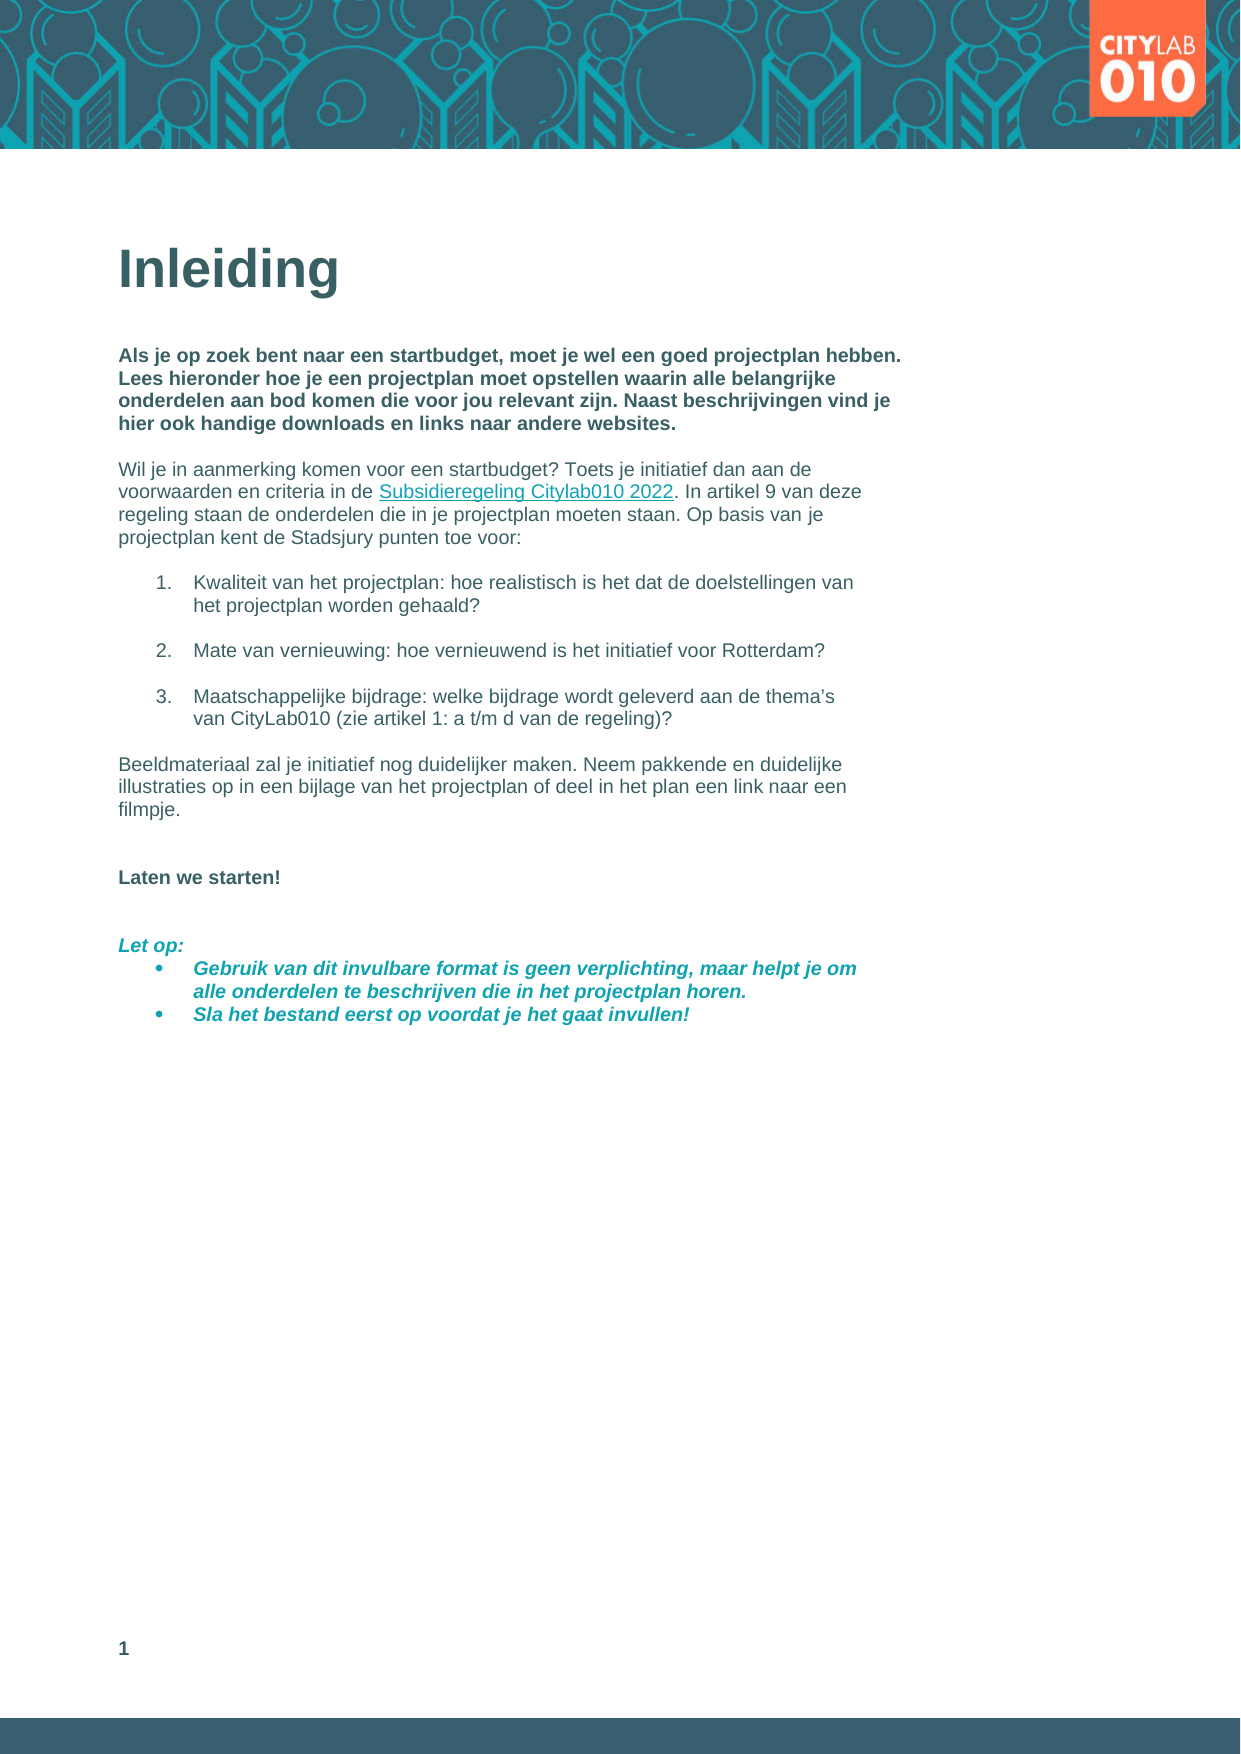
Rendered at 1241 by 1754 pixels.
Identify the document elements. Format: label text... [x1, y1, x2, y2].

picture [0, 1718, 1241, 1754]
text Laten we starten! [118, 866, 915, 889]
text Let op: [118, 934, 915, 957]
text Wil je in aanmerking komen voor een startbudget? Toets je initiatief dan aan de voorwaarden en criteria in de Subsidieregeling Citylab010 2022. In artikel 9 van deze regeling staan de onderdelen die in je projectplan moeten staan. Op basis van je projectplan kent de Stadsjury punten toe voor: [118, 457, 915, 548]
text Inleiding [118, 236, 915, 298]
list Kwaliteit van het projectplan: hoe realistisch is het dat de doelstellingen van het projectplan worden gehaald? [156, 571, 915, 616]
list Maatschappelijke bijdrage: welke bijdrage wordt geleverd aan de thema’s van CityLab010 (zie artikel 1: a t/m d van de regeling)? [156, 684, 915, 730]
list Mate van vernieuwing: hoe vernieuwend is het initiatief voor Rotterdam? [156, 639, 915, 662]
text Als je op zoek bent naar een startbudget, moet je wel een goed projectplan hebben. Lees hieronder hoe je een projectplan moet opstellen waarin alle belangrijke onderdelen aan bod komen die voor jou relevant zijn. Naast beschrijvingen vind je hier ook handige downloads en links naar andere websites. [118, 344, 915, 435]
list Gebruik van dit invulbare format is geen verplichting, maar helpt je om alle onderdelen te beschrijven die in het projectplan horen. [156, 957, 915, 1003]
picture [0, 0, 1241, 149]
list Sla het bestand eerst op voordat je het gaat invullen! [156, 1003, 915, 1025]
text Beeldmateriaal zal je initiatief nog duidelijker maken. Neem pakkende en duidelijke illustraties op in een bijlage van het projectplan of deel in het plan een link naar een filmpje. [118, 753, 915, 821]
